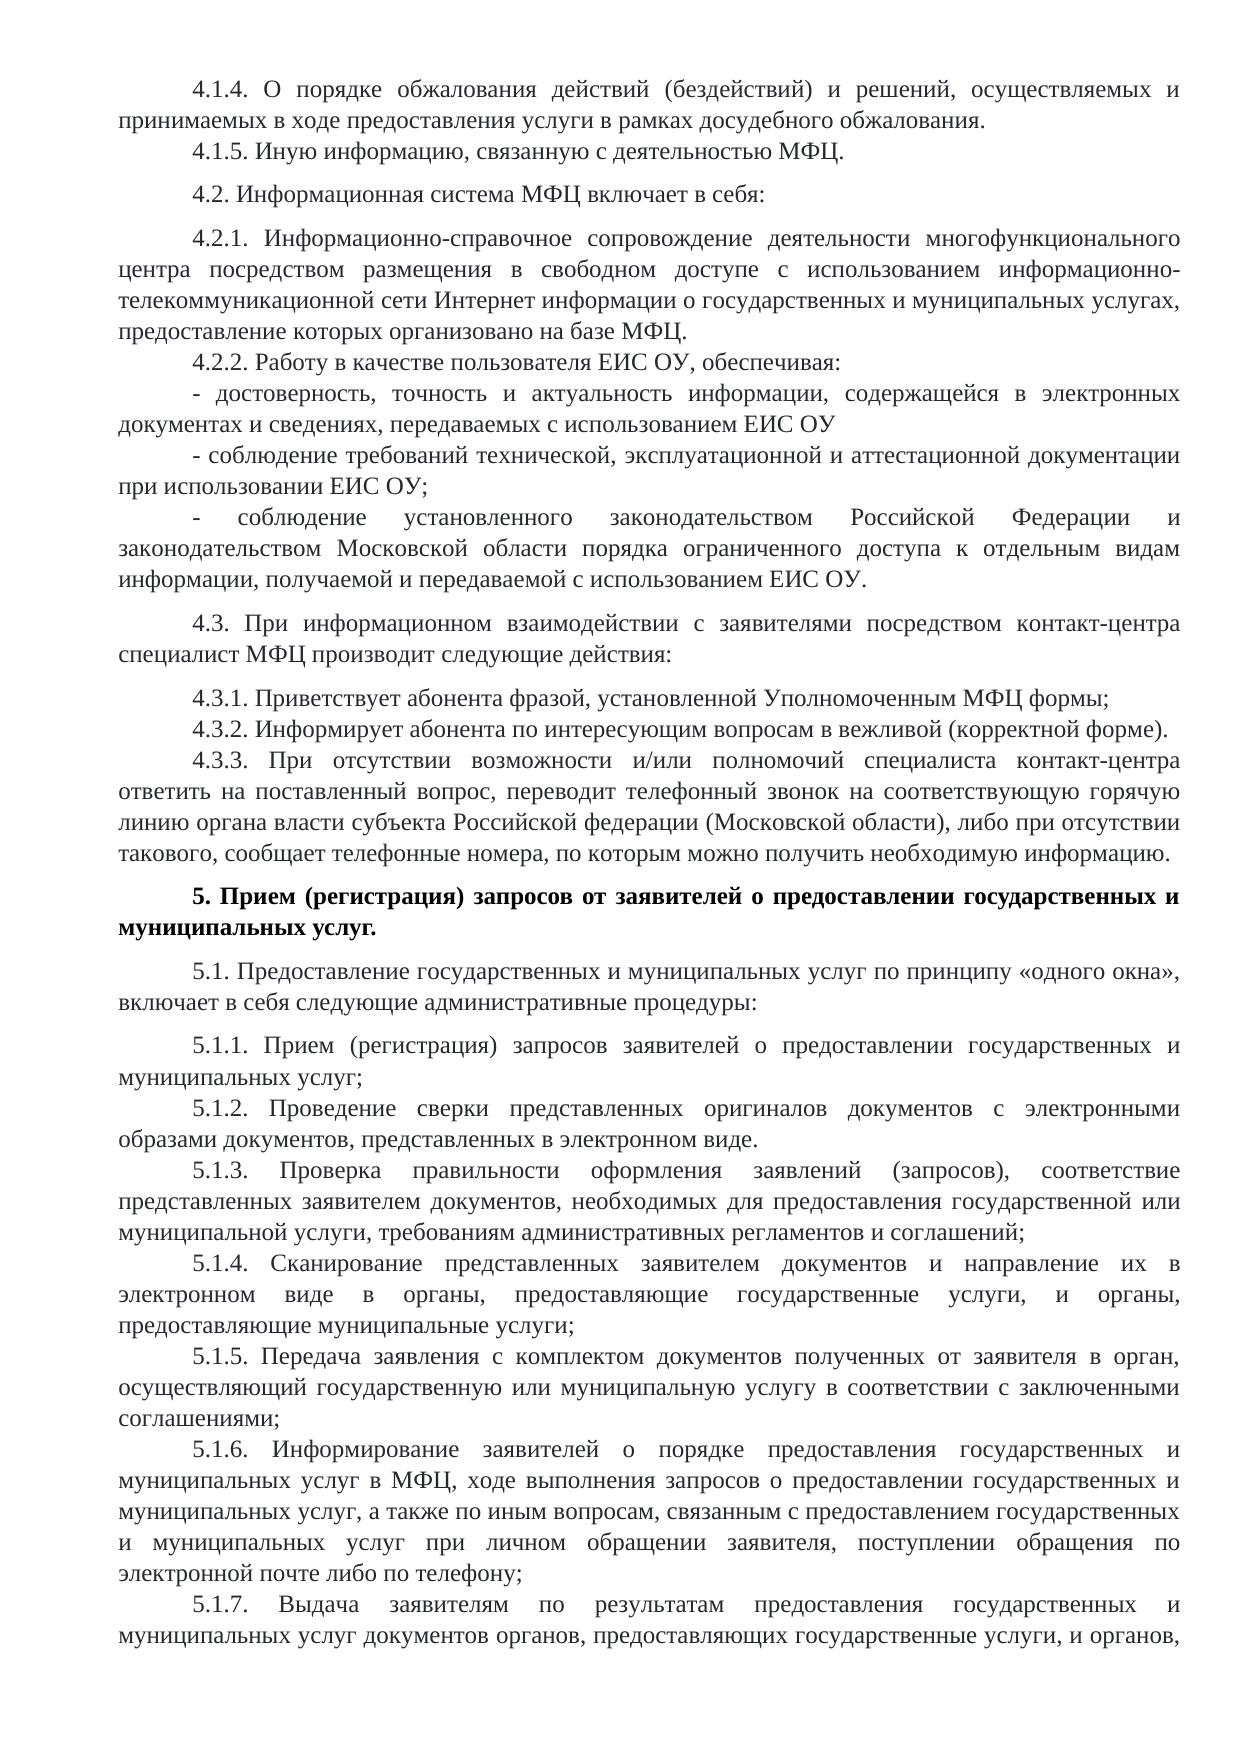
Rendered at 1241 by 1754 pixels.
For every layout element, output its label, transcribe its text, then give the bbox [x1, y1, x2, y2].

text 4.2.1. Информационно-справочное сопровождение деятельности многофункционального центра посредством размещения в свободном доступе с использованием информационно-телекоммуникационной сети Интернет информации о государственных и муниципальных услугах, предоставление которых организовано на базе МФЦ. [118, 223, 1181, 345]
text 5.1.6. Информирование заявителей о порядке предоставления государственных и муниципальных услуг в МФЦ, ходе выполнения запросов о предоставлении государственных и муниципальных услуг, а также по иным вопросам, связанным с предоставлением государственных и муниципальных услуг при личном обращении заявителя, поступлении обращения по электронной почте либо по телефону; [118, 1434, 1181, 1587]
text 5.1.1. Прием (регистрация) запросов заявителей о предоставлении государственных и муниципальных услуг; [118, 1031, 1181, 1090]
text 4.2.2. Работу в качестве пользователя ЕИС ОУ, обеспечивая: [118, 347, 1181, 376]
text 4.2. Информационная система МФЦ включает в себя: [118, 179, 1181, 208]
text 5.1. Предоставление государственных и муниципальных услуг по принципу «одного окна», включает в себя следующие административные процедуры: [118, 956, 1181, 1016]
text 4.3.3. При отсутствии возможности и/или полномочий специалиста контакт-центра ответить на поставленный вопрос, переводит телефонный звонок на соответствующую горячую линию органа власти субъекта Российской федерации (Московской области), либо при отсутствии такового, сообщает телефонные номера, по которым можно получить необходимую информацию. [118, 745, 1181, 867]
text 4.1.5. Иную информацию, связанную с деятельностью МФЦ. [118, 136, 1181, 165]
text - соблюдение требований технической, эксплуатационной и аттестационной документации при использовании ЕИС ОУ; [118, 440, 1181, 500]
text - соблюдение установленного законодательством Российской Федерации и законодательством Московской области порядка ограниченного доступа к отдельным видам информации, получаемой и передаваемой с использованием ЕИС ОУ. [118, 502, 1181, 593]
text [118, 1589, 1181, 1649]
text 5.1.5. Передача заявления с комплектом документов полученных от заявителя в орган, осуществляющий государственную или муниципальную услугу в соответствии с заключенными соглашениями; [118, 1341, 1181, 1432]
text 5. Прием (регистрация) запросов от заявителей о предоставлении государственных и муниципальных услуг. [118, 881, 1181, 941]
text 4.3. При информационном взаимодействии с заявителями посредством контакт-центра специалист МФЦ производит следующие действия: [118, 608, 1181, 668]
text 4.3.2. Информирует абонента по интересующим вопросам в вежливой (корректной форме). [118, 714, 1181, 742]
text 4.1.4. О порядке обжалования действий (бездействий) и решений, осуществляемых и принимаемых в ходе предоставления услуги в рамках досудебного обжалования. [118, 74, 1181, 134]
text 5.1.4. Сканирование представленных заявителем документов и направление их в электронном виде в органы, предоставляющие государственные услуги, и органы, предоставляющие муниципальные услуги; [118, 1248, 1181, 1339]
text 5.1.2. Проведение сверки представленных оригиналов документов с электронными образами документов, представленных в электронном виде. [118, 1093, 1181, 1152]
text 4.3.1. Приветствует абонента фразой, установленной Уполномоченным МФЦ формы; [118, 683, 1181, 711]
text - достоверность, точность и актуальность информации, содержащейся в электронных документах и сведениях, передаваемых с использованием ЕИС ОУ [118, 378, 1181, 438]
text 5.1.3. Проверка правильности оформления заявлений (запросов), соответствие представленных заявителем документов, необходимых для предоставления государственной или муниципальной услуги, требованиям административных регламентов и соглашений; [118, 1155, 1181, 1246]
